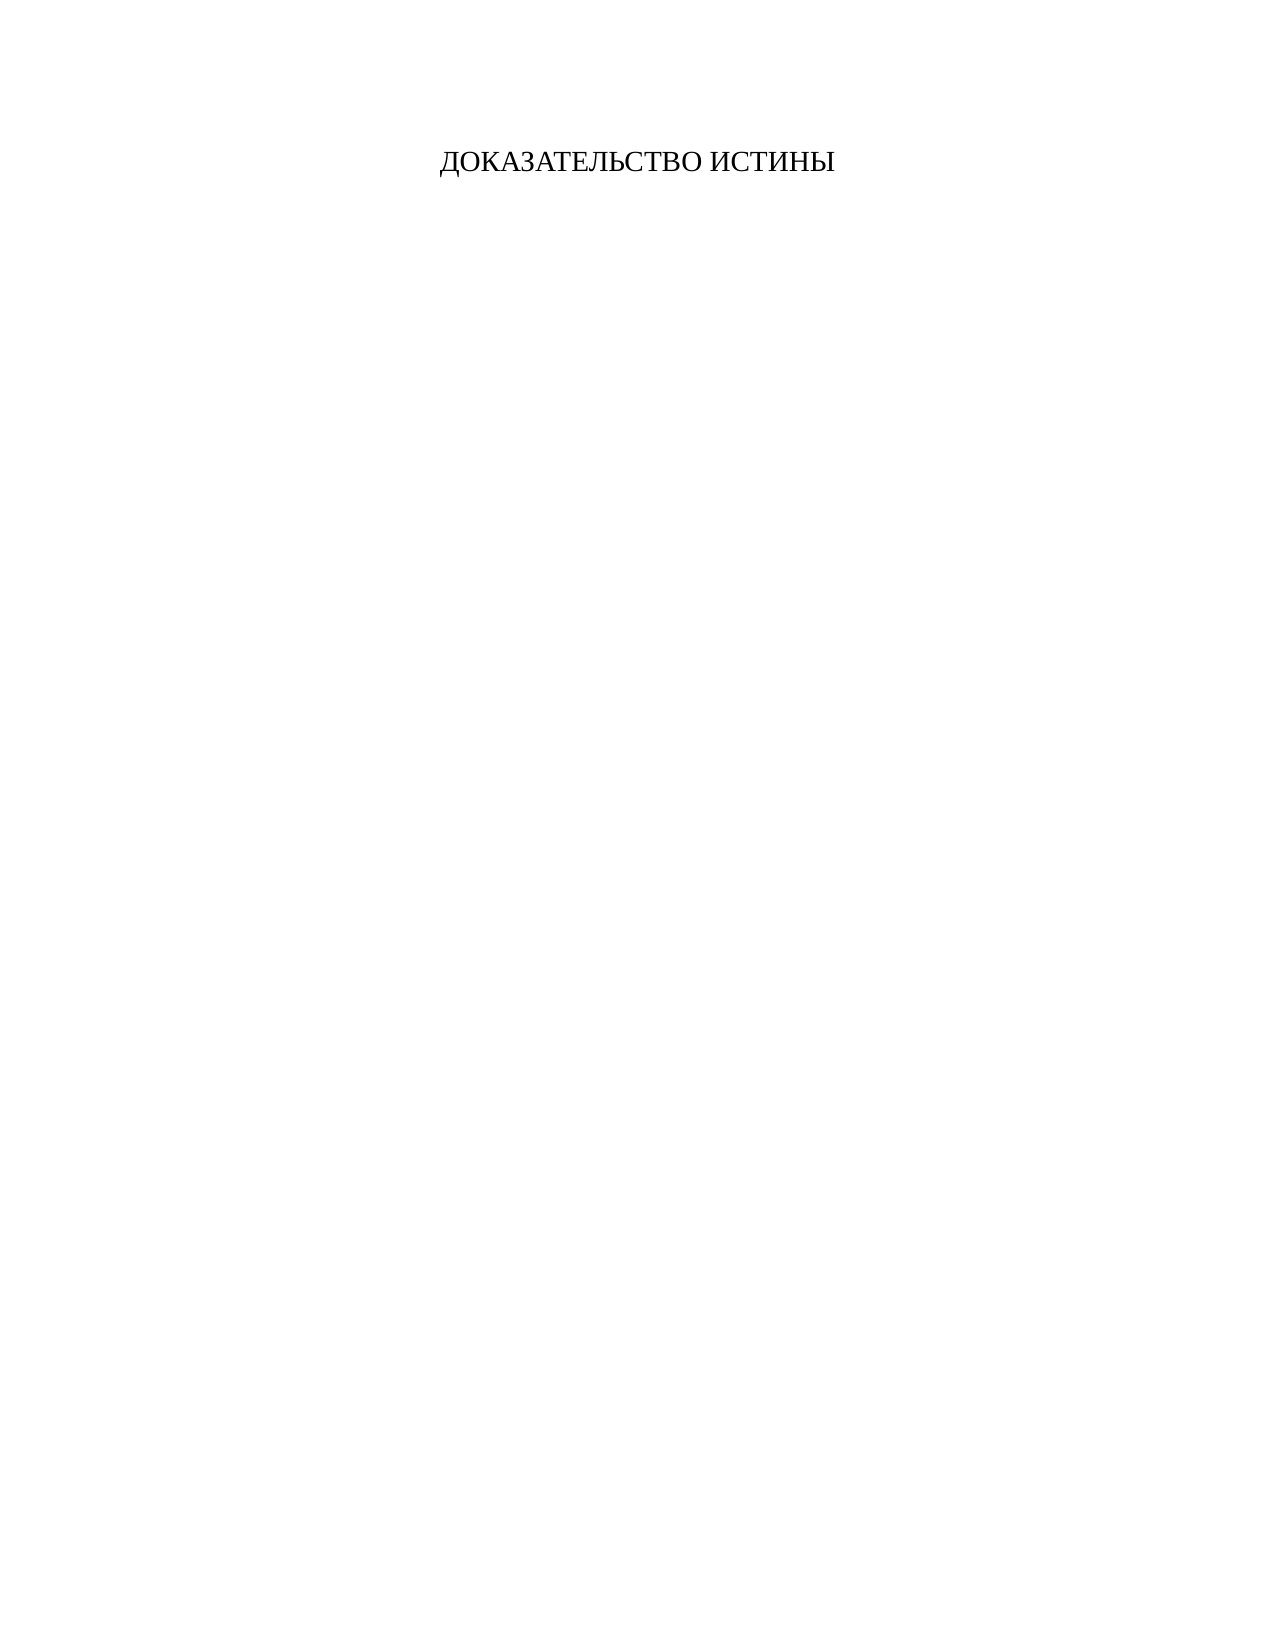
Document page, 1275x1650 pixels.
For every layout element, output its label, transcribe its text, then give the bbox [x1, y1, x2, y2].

text ДОКАЗАТЕЛЬСТВО ИСТИНЫ [150, 150, 1125, 177]
